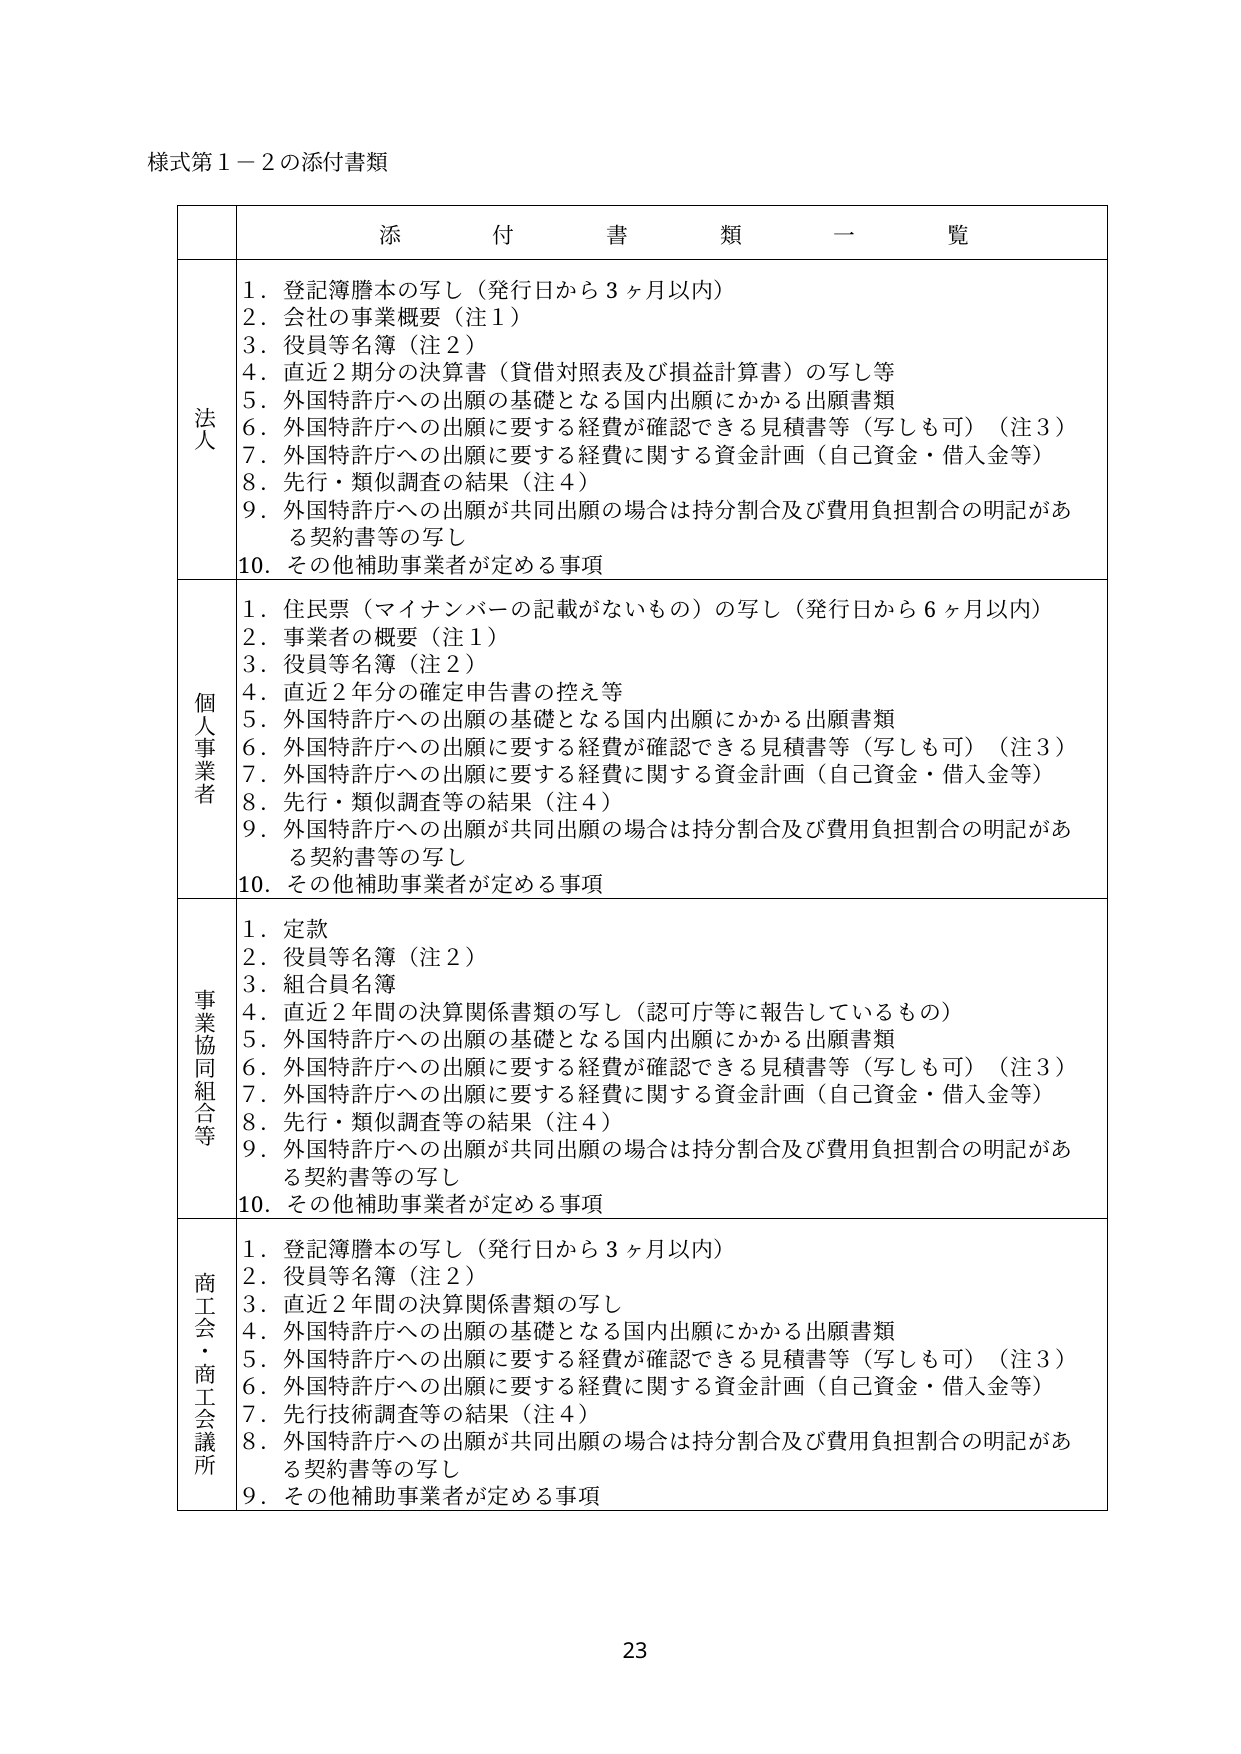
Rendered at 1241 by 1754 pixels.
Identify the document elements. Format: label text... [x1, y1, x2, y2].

text 様式第１－２の添付書類 [148, 146, 1122, 177]
table_cell １．登記簿謄本の写し（発行日から3ヶ月以内） ２．役員等名簿（注２） ３．直近２年間の決算関係書類の写し ４．外国特許庁への出願の基礎となる国内出願にかかる出願書類 ５．外国特許庁への出願に要する経費が確認できる見積書等（写しも可）（注３） ６．外国特許庁への出願に要する経費に関する資金計画（自己資金・借入金等） ７．先行技術調査等の結果（注４） ８．外国特許庁への出願が共同出願の場合は持分割合及び費用負担割合の明記があ る契約書等の写し ９．その他補助事業者が定める事項 [237, 1219, 1107, 1510]
table_cell 商工会・商工会議所 [178, 1219, 236, 1510]
table_cell １．登記簿謄本の写し（発行日から3ヶ月以内） ２．会社の事業概要（注１） ３．役員等名簿（注２） ４．直近２期分の決算書（貸借対照表及び損益計算書）の写し等 ５．外国特許庁への出願の基礎となる国内出願にかかる出願書類 ６．外国特許庁への出願に要する経費が確認できる見積書等（写しも可）（注３） ７．外国特許庁への出願に要する経費に関する資金計画（自己資金・借入金等） ８．先行・類似調査の結果（注４） ９．外国特許庁への出願が共同出願の場合は持分割合及び費用負担割合の明記があ る契約書等の写し 10．その他補助事業者が定める事項 [237, 260, 1107, 579]
table_cell 事業協同組合等 [178, 899, 236, 1218]
table_cell １．住民票（マイナンバーの記載がないもの）の写し（発行日から6ヶ月以内） ２．事業者の概要（注１） ３．役員等名簿（注２） ４．直近２年分の確定申告書の控え等 ５．外国特許庁への出願の基礎となる国内出願にかかる出願書類 ６．外国特許庁への出願に要する経費が確認できる見積書等（写しも可）（注３） ７．外国特許庁への出願に要する経費に関する資金計画（自己資金・借入金等） ８．先行・類似調査等の結果（注４） ９．外国特許庁への出願が共同出願の場合は持分割合及び費用負担割合の明記があ る契約書等の写し 10．その他補助事業者が定める事項 [237, 580, 1107, 898]
table_cell 法人 [178, 260, 236, 579]
table_header 添 付 書 類 一 覧 [237, 206, 1107, 259]
table_header [178, 206, 236, 259]
table_cell 個人事業者 [178, 580, 236, 898]
table_cell １．定款 ２．役員等名簿（注２） ３．組合員名簿 ４．直近２年間の決算関係書類の写し（認可庁等に報告しているもの） ５．外国特許庁への出願の基礎となる国内出願にかかる出願書類 ６．外国特許庁への出願に要する経費が確認できる見積書等（写しも可）（注３） ７．外国特許庁への出願に要する経費に関する資金計画（自己資金・借入金等） ８．先行・類似調査等の結果（注４） ９．外国特許庁への出願が共同出願の場合は持分割合及び費用負担割合の明記があ る契約書等の写し 10．その他補助事業者が定める事項 [237, 899, 1107, 1218]
